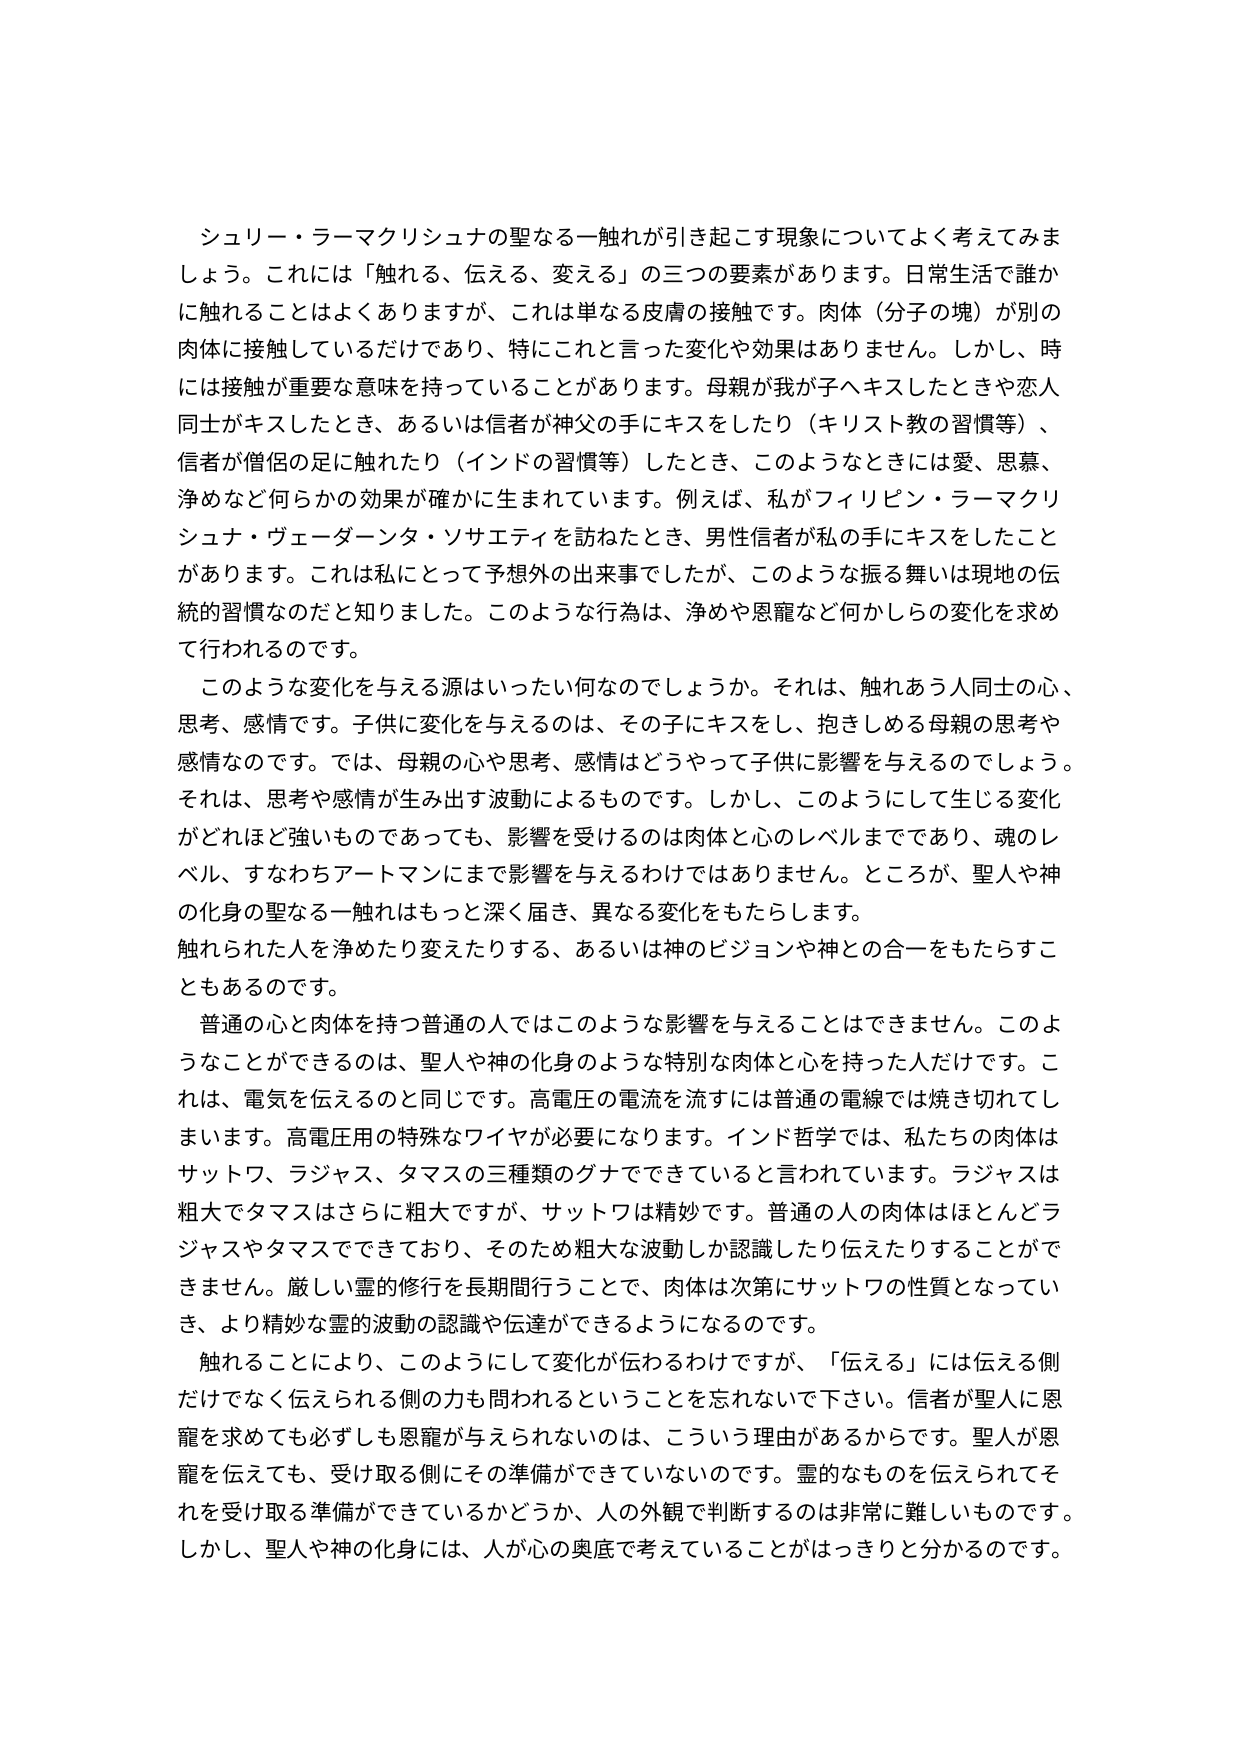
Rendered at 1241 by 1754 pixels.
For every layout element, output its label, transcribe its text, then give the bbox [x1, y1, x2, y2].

text 触れられた人を浄めたり変えたりする、あるいは神のビジョンや神との合一をもたらすこともあるのです。 [177, 929, 1063, 1004]
text このような変化を与える源はいったい何なのでしょうか。それは、触れあう人同士の心、思考、感情です。子供に変化を与えるのは、その子にキスをし、抱きしめる母親の思考や感情なのです。では、母親の心や思考、感情はどうやって子供に影響を与えるのでしょう。それは、思考や感情が生み出す波動によるものです。しかし、このようにして生じる変化がどれほど強いものであっても、影響を受けるのは肉体と心のレベルまでであり、魂のレベル、すなわちアートマンにまで影響を与えるわけではありません。ところが、聖人や神の化身の聖なる一触れはもっと深く届き、異なる変化をもたらします。 [177, 667, 1063, 929]
text シュリー・ラーマクリシュナの聖なる一触れが引き起こす現象についてよく考えてみましょう。これには「触れる、伝える、変える」の三つの要素があります。日常生活で誰かに触れることはよくありますが、これは単なる皮膚の接触です。肉体（分子の塊）が別の肉体に接触しているだけであり、特にこれと言った変化や効果はありません。しかし、時には接触が重要な意味を持っていることがあります。母親が我が子へキスしたときや恋人同士がキスしたとき、あるいは信者が神父の手にキスをしたり（キリスト教の習慣等）、信者が僧侶の足に触れたり（インドの習慣等）したとき、このようなときには愛、思慕、浄めなど何らかの効果が確かに生まれています。例えば、私がフィリピン・ラーマクリシュナ・ヴェーダーンタ・ソサエティを訪ねたとき、男性信者が私の手にキスをしたことがあります。これは私にとって予想外の出来事でしたが、このような振る舞いは現地の伝統的習慣なのだと知りました。このような行為は、浄めや恩寵など何かしらの変化を求めて行われるのです。 [177, 217, 1063, 667]
text 普通の心と肉体を持つ普通の人ではこのような影響を与えることはできません。このようなことができるのは、聖人や神の化身のような特別な肉体と心を持った人だけです。これは、電気を伝えるのと同じです。高電圧の電流を流すには普通の電線では焼き切れてしまいます。高電圧用の特殊なワイヤが必要になります。インド哲学では、私たちの肉体はサットワ、ラジャス、タマスの三種類のグナでできていると言われています。ラジャスは粗大でタマスはさらに粗大ですが、サットワは精妙です。普通の人の肉体はほとんどラジャスやタマスでできており、そのため粗大な波動しか認識したり伝えたりすることができません。厳しい霊的修行を長期間行うことで、肉体は次第にサットワの性質となっていき、より精妙な霊的波動の認識や伝達ができるようになるのです。 [177, 1004, 1063, 1342]
text 触れることにより、このようにして変化が伝わるわけですが、「伝える」には伝える側だけでなく伝えられる側の力も問われるということを忘れないで下さい。信者が聖人に恩寵を求めても必ずしも恩寵が与えられないのは、こういう理由があるからです。聖人が恩寵を伝えても、受け取る側にその準備ができていないのです。霊的なものを伝えられてそれを受け取る準備ができているかどうか、人の外観で判断するのは非常に難しいものです。しかし、聖人や神の化身には、人が心の奥底で考えていることがはっきりと分かるのです。 [177, 1342, 1063, 1567]
